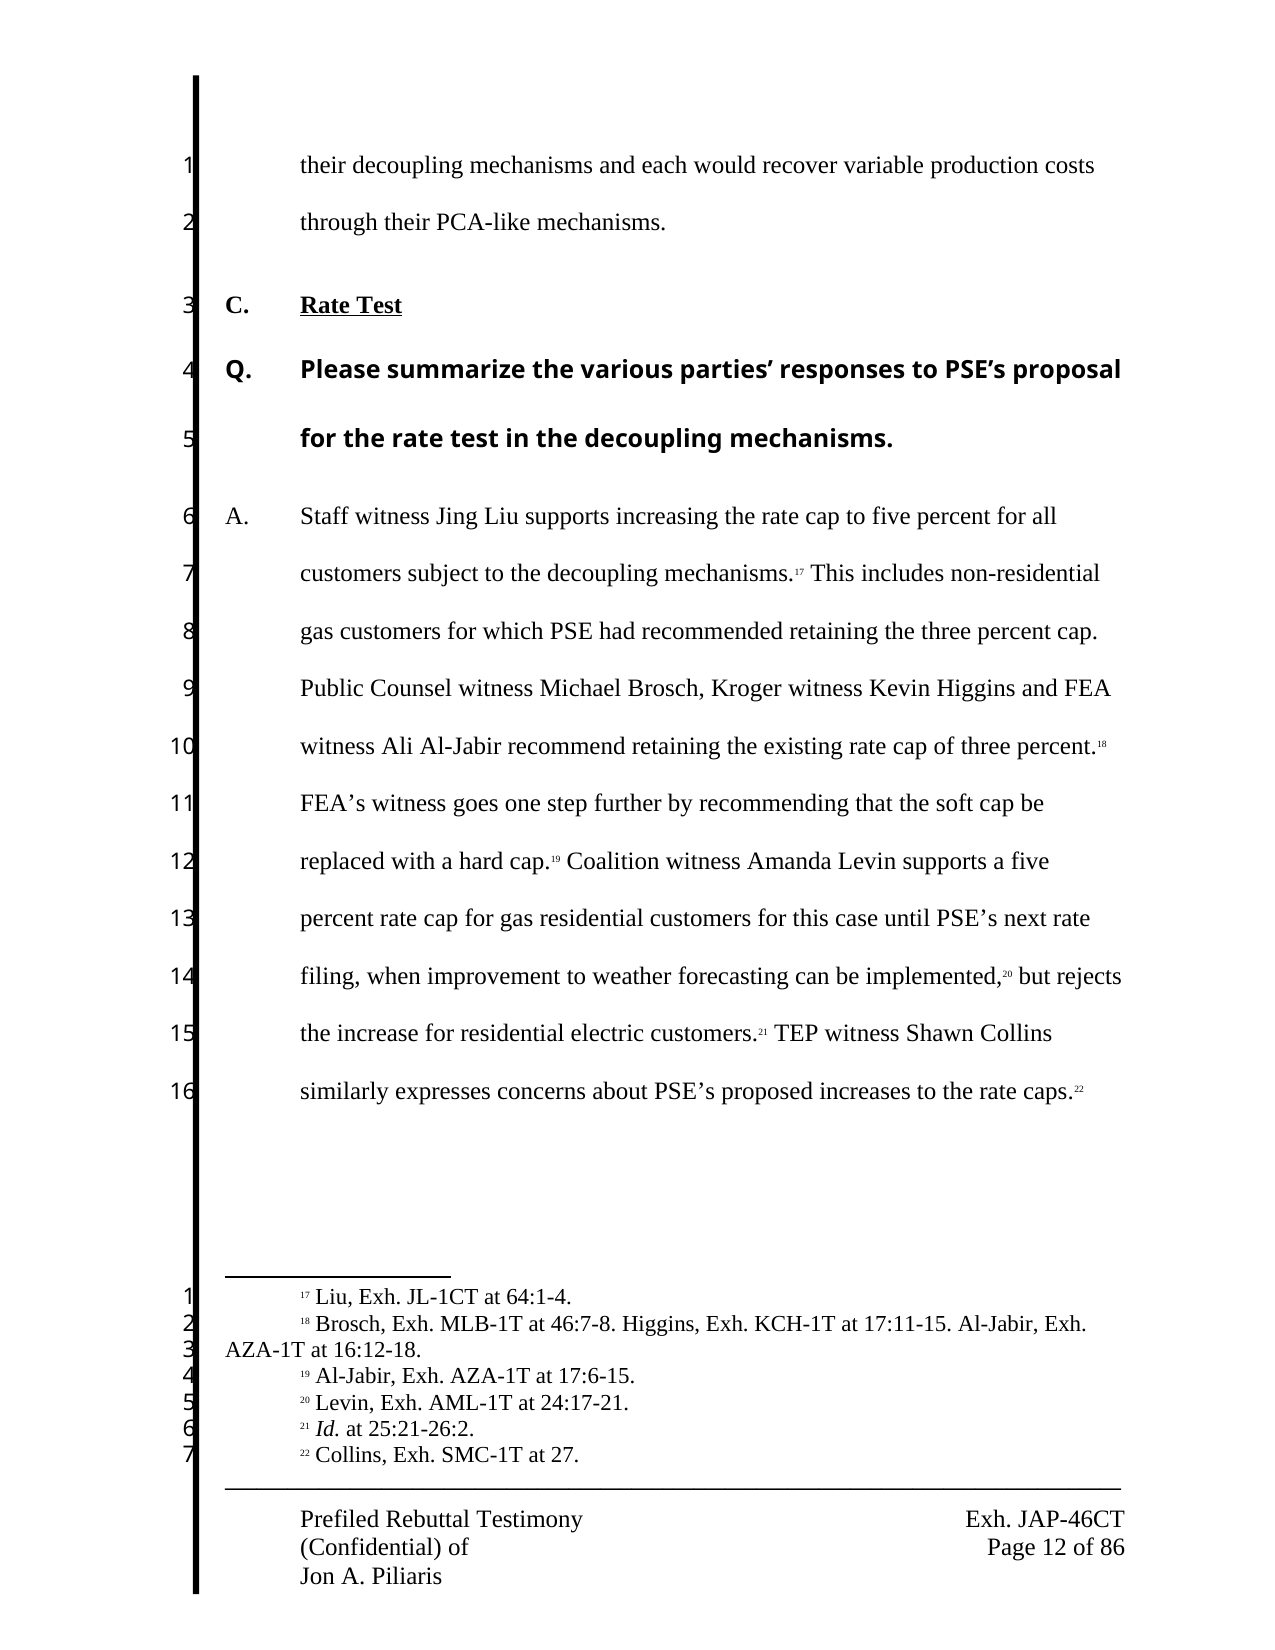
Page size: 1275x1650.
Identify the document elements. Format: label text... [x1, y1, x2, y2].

text A. Staff witness Jing Liu supports increasing the rate cap to five percent for all customers subject to the decoupling mechanisms. This includes non-residential gas customers for which PSE had recommended retaining the three percent cap. Public Counsel witness Michael Brosch, Kroger witness Kevin Higgins and FEA witness Ali Al-Jabir recommend retaining the existing rate cap of three percent. FEA’s witness goes one step further by recommending that the soft cap be replaced with a hard cap. Coalition witness Amanda Levin supports a five percent rate cap for gas residential customers for this case until PSE’s next rate filing, when improvement to weather forecasting can be implemented, but rejects the increase for residential electric customers. TEP witness Shawn Collins similarly expresses concerns about PSE’s proposed increases to the rate caps. [225, 501, 1125, 1104]
text Q. Please summarize the various parties’ responses to PSE’s proposal for the rate test in the decoupling mechanisms. [225, 352, 1125, 454]
text Rate Test [225, 290, 1050, 319]
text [225, 150, 1125, 236]
